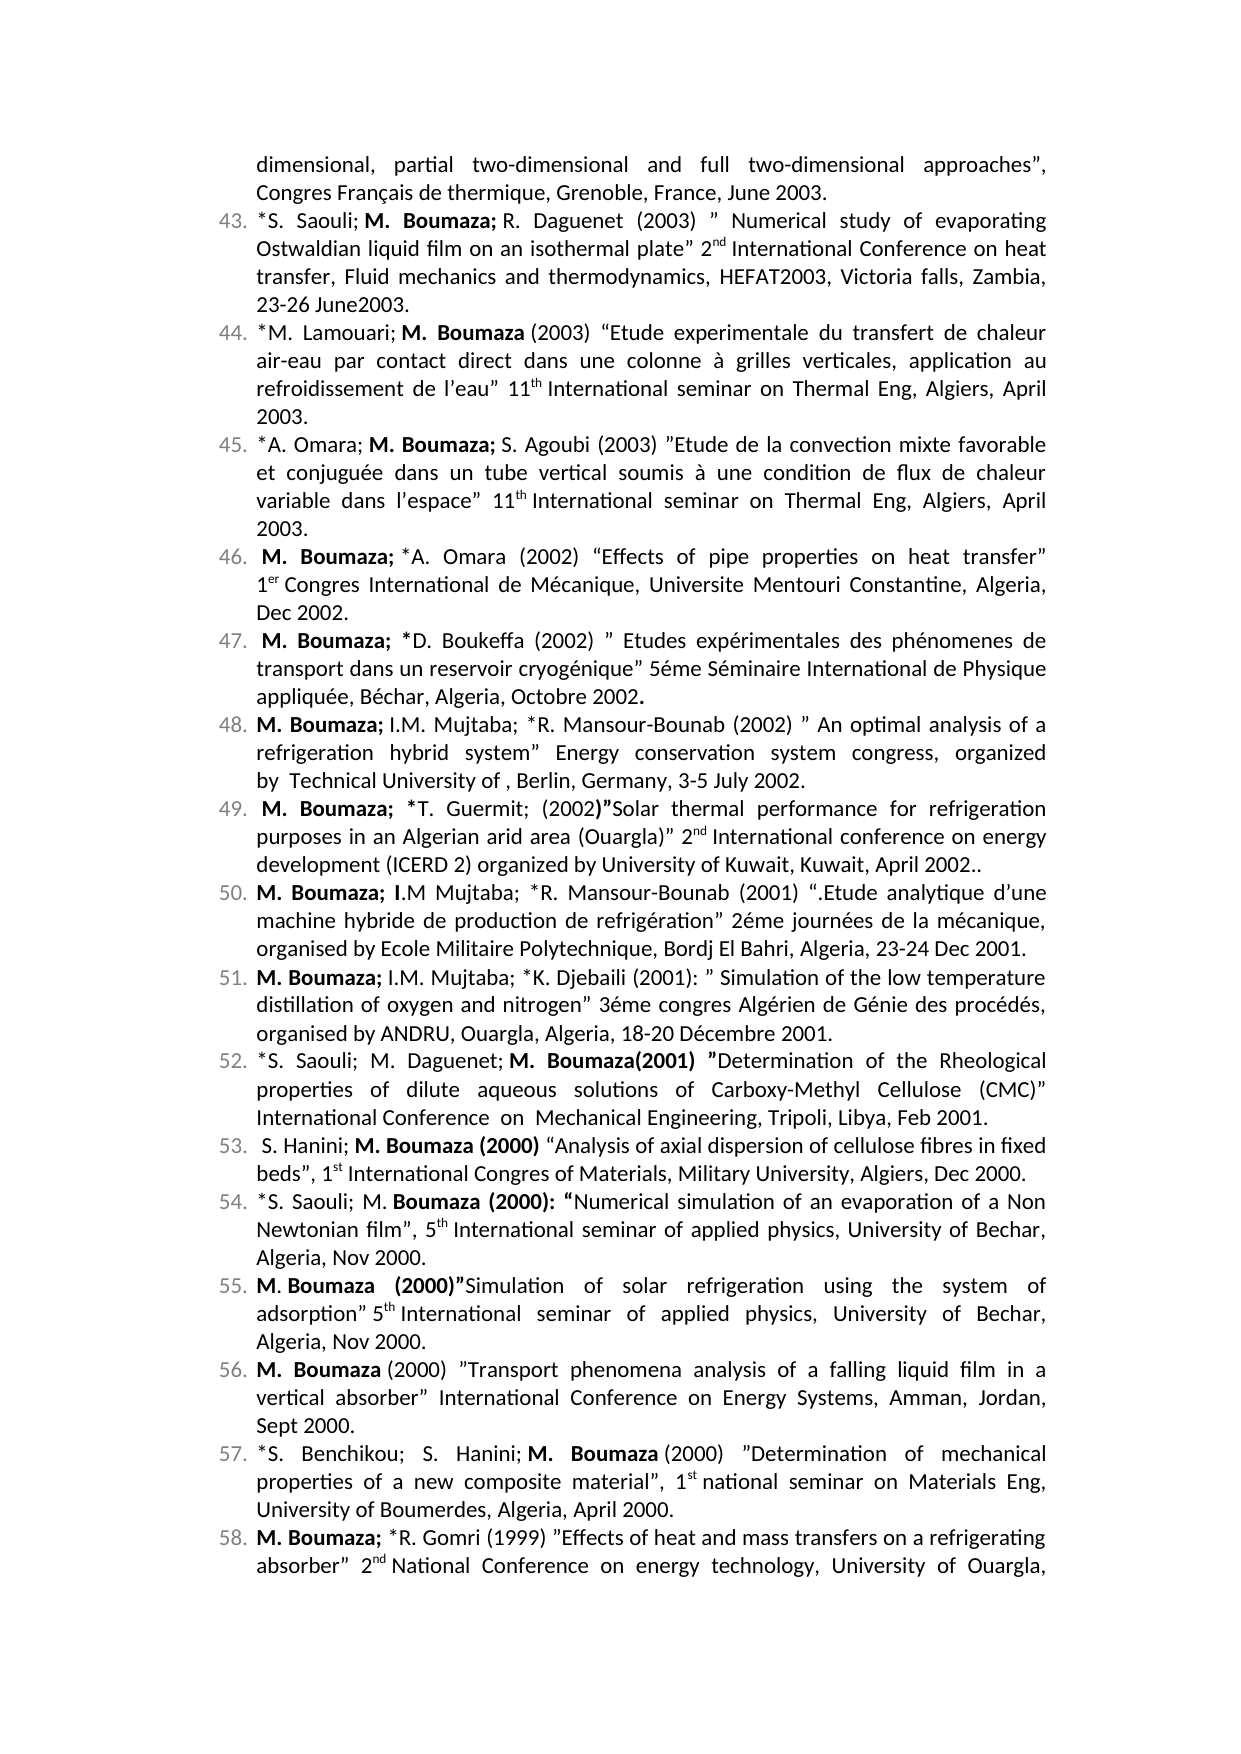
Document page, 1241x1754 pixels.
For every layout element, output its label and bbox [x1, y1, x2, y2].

table_header [181, 150, 1046, 1579]
